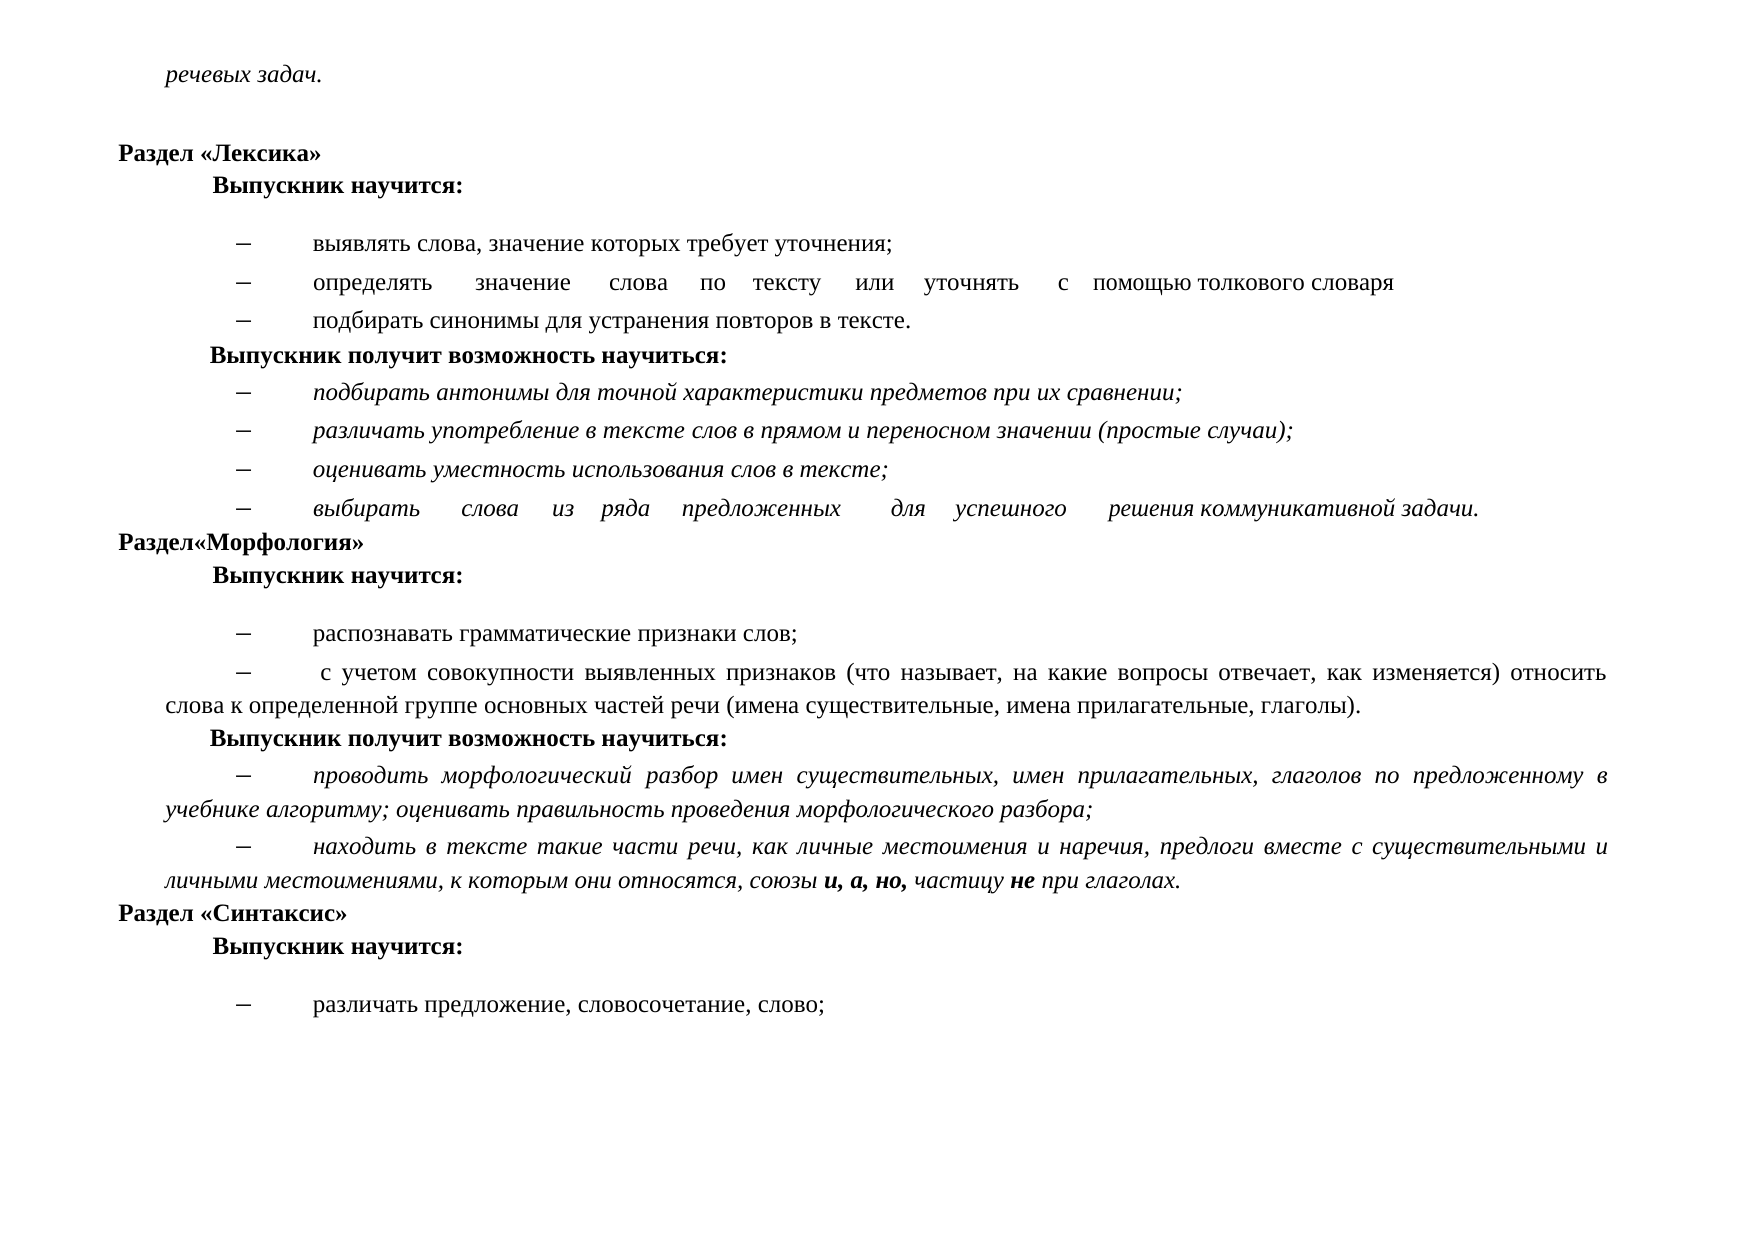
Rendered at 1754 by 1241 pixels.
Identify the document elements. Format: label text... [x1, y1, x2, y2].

list находить в тексте такие части речи, как личные местоимения и наречия, предлоги вместе с существительными и личными местоимениями, к которым они относятся, союзы и, а, но, частицу не при глаголах. [165, 827, 1609, 894]
list различать предложение, словосочетание, слово; [236, 985, 1636, 1019]
list подбирать антонимы для точной характеристики предметов при их сравнении; [165, 373, 1609, 407]
subtitle Раздел «Синтаксис» [118, 898, 1636, 927]
list выявлять слова, значение которых требует уточнения; [236, 224, 1636, 258]
text Выпускник научится: [212, 560, 1636, 589]
list распознавать грамматические признаки слов; [236, 614, 1636, 648]
list различать употребление в тексте слов в прямом и переносном значении (простые случаи); [165, 412, 1609, 445]
list оценивать уместность использования слов в тексте; [236, 450, 1636, 484]
text Выпускник научится: [212, 171, 1636, 199]
list с учетом совокупности выявленных признаков (что называет, на какие вопросы отвечает, как изменяется) относить слова к определенной группе основных частей речи (имена существительные, имена прилагательные, глаголы). [165, 653, 1609, 719]
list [165, 59, 1609, 88]
subtitle Выпускник получит возможность научиться: [209, 723, 1636, 752]
subtitle Выпускник получит возможность научиться: [209, 340, 1636, 369]
list проводить морфологический разбор имен существительных, имен прилагательных, глаголов по предложенному в учебнике алгоритму; оценивать правильность проведения морфологического разбора; [165, 757, 1608, 823]
list выбирать слова из ряда предложенных для успешного решения коммуникативной задачи. [165, 489, 1609, 522]
text Выпускник научится: [212, 931, 1636, 960]
list подбирать синонимы для устранения повторов в тексте. [236, 302, 1636, 335]
list определять значение слова по тексту или уточнять с помощью толкового словаря [165, 263, 1609, 297]
subtitle Раздел«Морфология» [118, 527, 1636, 556]
subtitle Раздел «Лексика» [118, 138, 1636, 166]
